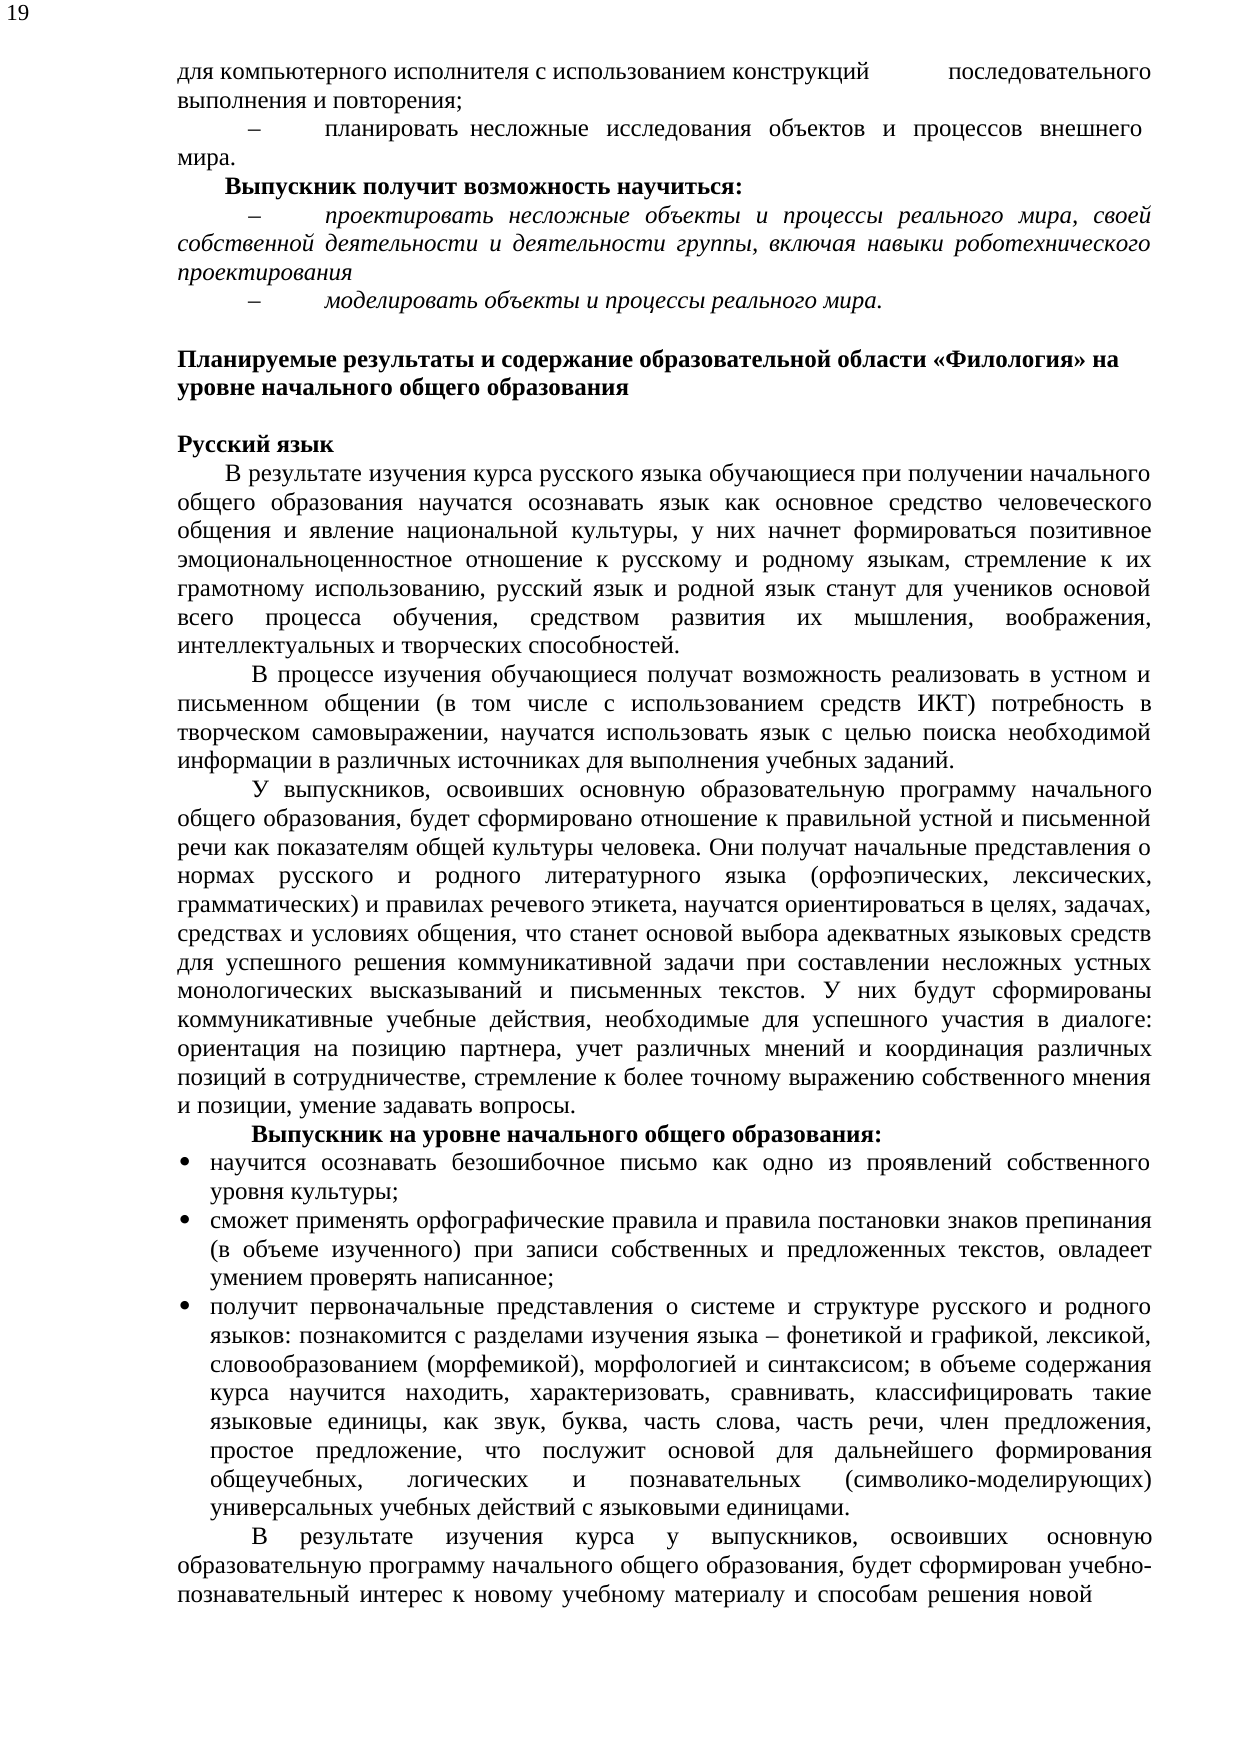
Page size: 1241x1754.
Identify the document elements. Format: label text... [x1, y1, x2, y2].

text В результате изучения курса русского языка обучающиеся при получении начального общего образования научатся осознавать язык как основное средство человеческого общения и явление национальной культуры, у них начнет формироваться позитивное эмоционально­ценностное отношение к русскому и родному языкам, стремление к их грамотному использованию, русский язык и родной язык станут для учеников основой всего процесса обучения, средством развития их мышления, воображения, интеллектуальных и творческих способностей. [177, 458, 1152, 659]
list моделировать объекты и процессы реального мира. [248, 286, 1240, 314]
text В процессе изучения обучающиеся получат возможность реализовать в устном и письменном общении (в том числе с использованием средств ИКТ) потребность в творческом самовыражении, научатся использовать язык с целью поиска необходимой информации в различных источниках для выполнения учебных заданий. [177, 659, 1151, 774]
text У выпускников, освоивших основную образовательную программу начального общего образования, будет сформировано отношение к правильной устной и письменной речи как показателям общей культуры человека. Они получат начальные представления о нормах русского и родного литературного языка (орфоэпических, лексических, грамматических) и правилах речевого этикета, научатся ориентироваться в целях, задачах, средствах и условиях общения, что станет основой выбора адекватных языковых средств для успешного решения коммуникативной задачи при составлении несложных устных монологических высказываний и письменных текстов. У них будут сформированы коммуникативные учебные действия, необходимые для успешного участия в диалоге: ориентация на позицию партнера, учет различных мнений и координация различных позиций в сотрудничестве, стремление к более точному выражению собственного мнения и позиции, умение задавать вопросы. [177, 774, 1152, 1119]
list проектировать несложные объекты и процессы реального мира, своей собственной деятельности и деятельности группы, включая навыки роботехнического проектирования [177, 200, 1152, 286]
list научится осознавать безошибочное письмо как одно из проявлений собственного уровня культуры; [180, 1148, 1151, 1204]
subtitle Планируемые результаты и содержание образовательной области «Филология» на уровне начального общего образования [177, 344, 1121, 401]
text мира. [177, 142, 1240, 171]
list получит первоначальные представления о системе и структуре русского и родного языков: познакомится с разделами изучения языка – фонетикой и графикой, лексикой, словообразованием (морфемикой), морфологией и синтаксисом; в объеме содержания курса научится находить, характеризовать, сравнивать, классифицировать такие языковые единицы, как звук, буква, часть слова, часть речи, член предложения, простое предложение, что послужит основой для дальнейшего формирования общеучебных, логических и познавательных (символико-моделирующих) универсальных учебных действий с языковыми единицами. [180, 1291, 1152, 1521]
text В результате изучения курса у выпускников, освоивших основную образовательную программу начального общего образования, будет сформирован учебно- познавательный интерес к новому учебному материалу и способам решения новой [177, 1521, 1153, 1607]
subtitle Выпускник получит возможность научиться: [224, 171, 1240, 200]
text для компьютерного исполнителя с использованием конструкций последовательного выполнения и повторения; [177, 56, 1152, 114]
text Русский язык [177, 430, 1240, 458]
list планировать несложные исследования объектов и процессов внешнего [248, 114, 1240, 142]
list сможет применять орфографические правила и правила постановки знаков препинания (в объеме изученного) при записи собственных и предложенных текстов, овладеет умением проверять написанное; [180, 1205, 1152, 1291]
text Выпускник на уровне начального общего образования: [251, 1119, 1240, 1148]
